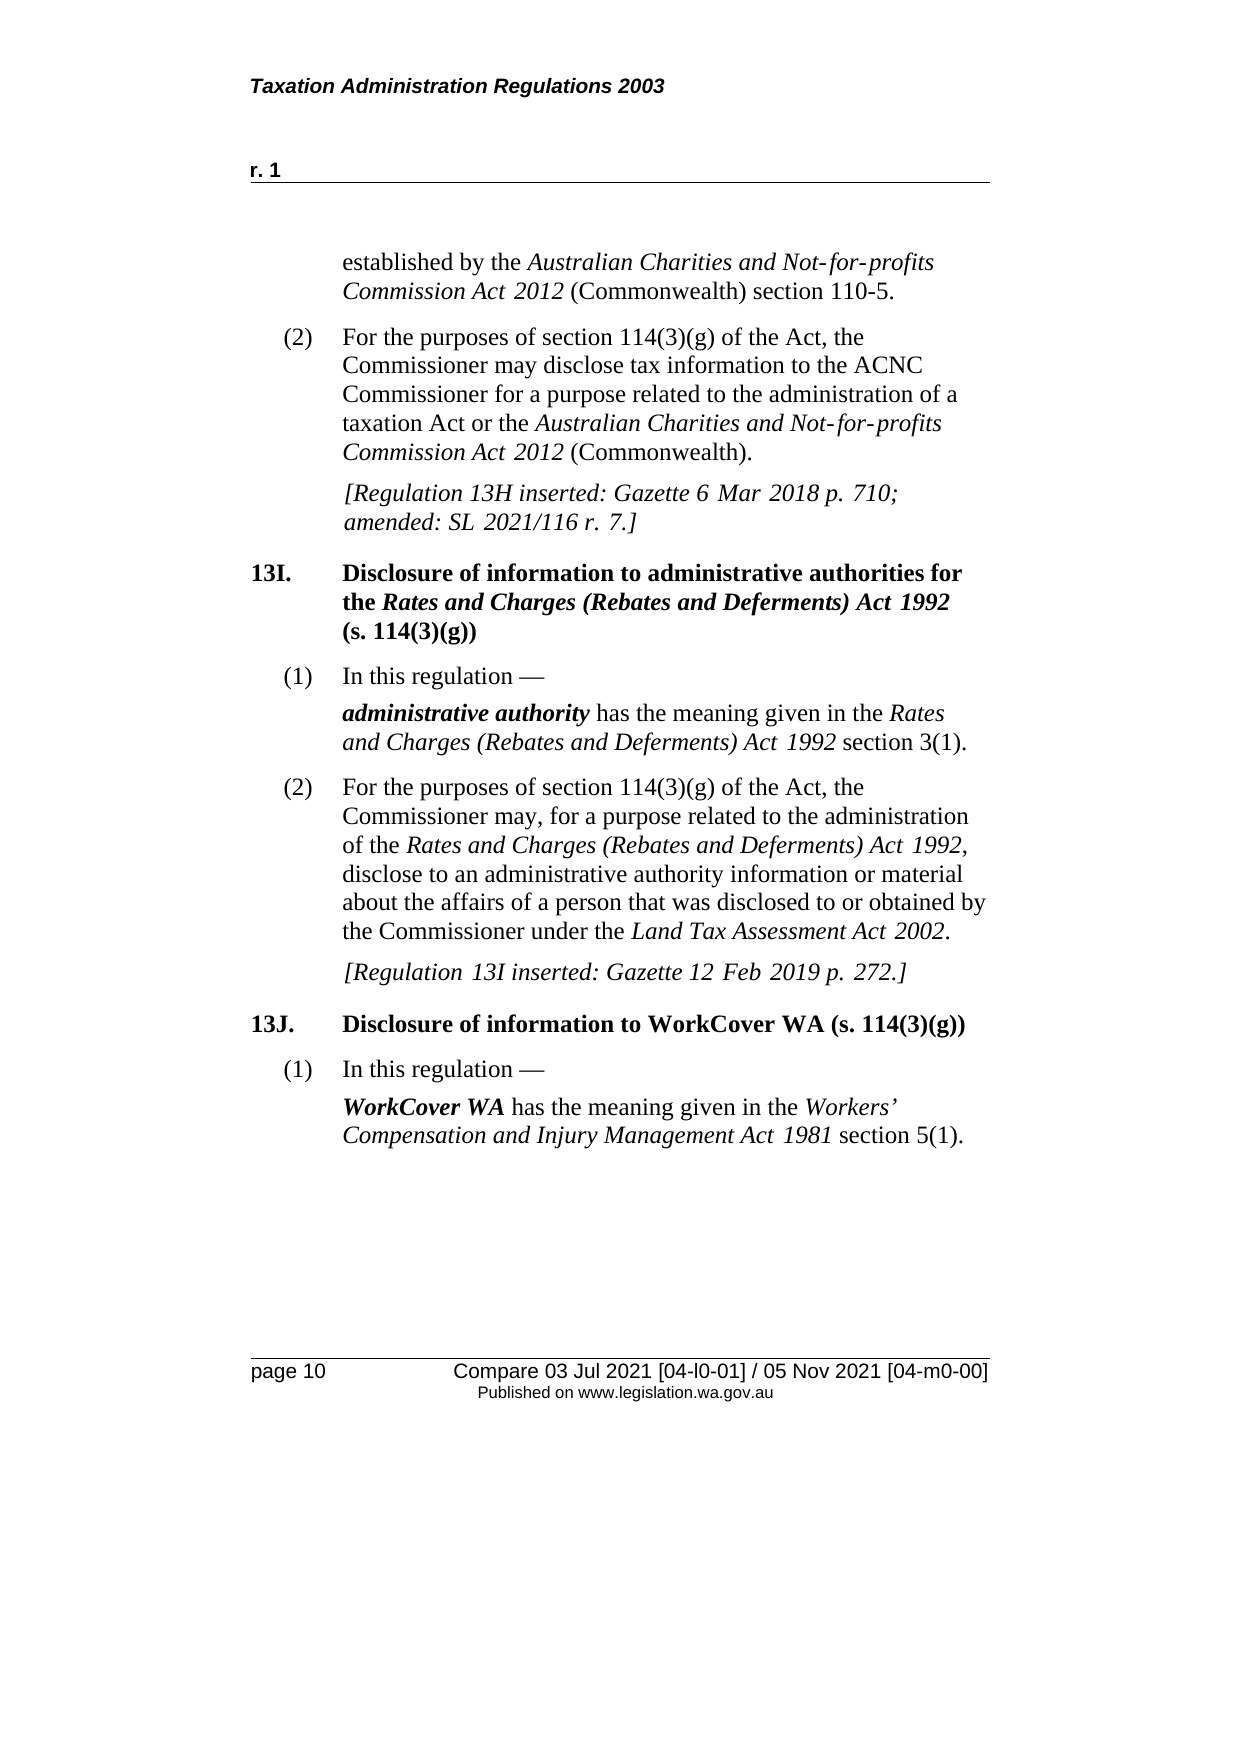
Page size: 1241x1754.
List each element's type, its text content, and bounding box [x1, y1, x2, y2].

text (2) For the purposes of section 114(3)(g) of the Act, the Commissioner may disclose tax information to the ACNC Commissioner for a purpose related to the administration of a taxation Act or the Australian Charities and Not-for-profits Commission Act 2012 (Commonwealth). [251, 322, 990, 465]
text (1) In this regulation — [251, 661, 990, 690]
text (1) In this regulation — [251, 1054, 990, 1083]
text WorkCover WA has the meaning given in the Workers’ Compensation and Injury Management Act 1981 section 5(1). [251, 1092, 990, 1149]
subtitle 13I. Disclosure of information to administrative authorities for the Rates and Charges (Rebates and Deferments) Act 1992 (s. 114(3)(g)) [251, 558, 990, 644]
text administrative authority has the meaning given in the Rates and Charges (Rebates and Deferments) Act 1992 section 3(1). [251, 698, 990, 756]
text (2) For the purposes of section 114(3)(g) of the Act, the Commissioner may, for a purpose related to the administration of the Rates and Charges (Rebates and Deferments) Act 1992, disclose to an administrative authority information or material about the affairs of a person that was disclosed to or obtained by the Commissioner under the Land Tax Assessment Act 2002. [251, 772, 990, 945]
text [251, 247, 990, 305]
text [Regulation 13H inserted: Gazette 6 Mar 2018 p. 710; amended: SL 2021/116 r. 7.] [251, 478, 990, 535]
subtitle 13J. Disclosure of information to WorkCover WA (s. 114(3)(g)) [251, 1009, 990, 1038]
text [Regulation 13I inserted: Gazette 12 Feb 2019 p. 272.] [251, 957, 990, 986]
